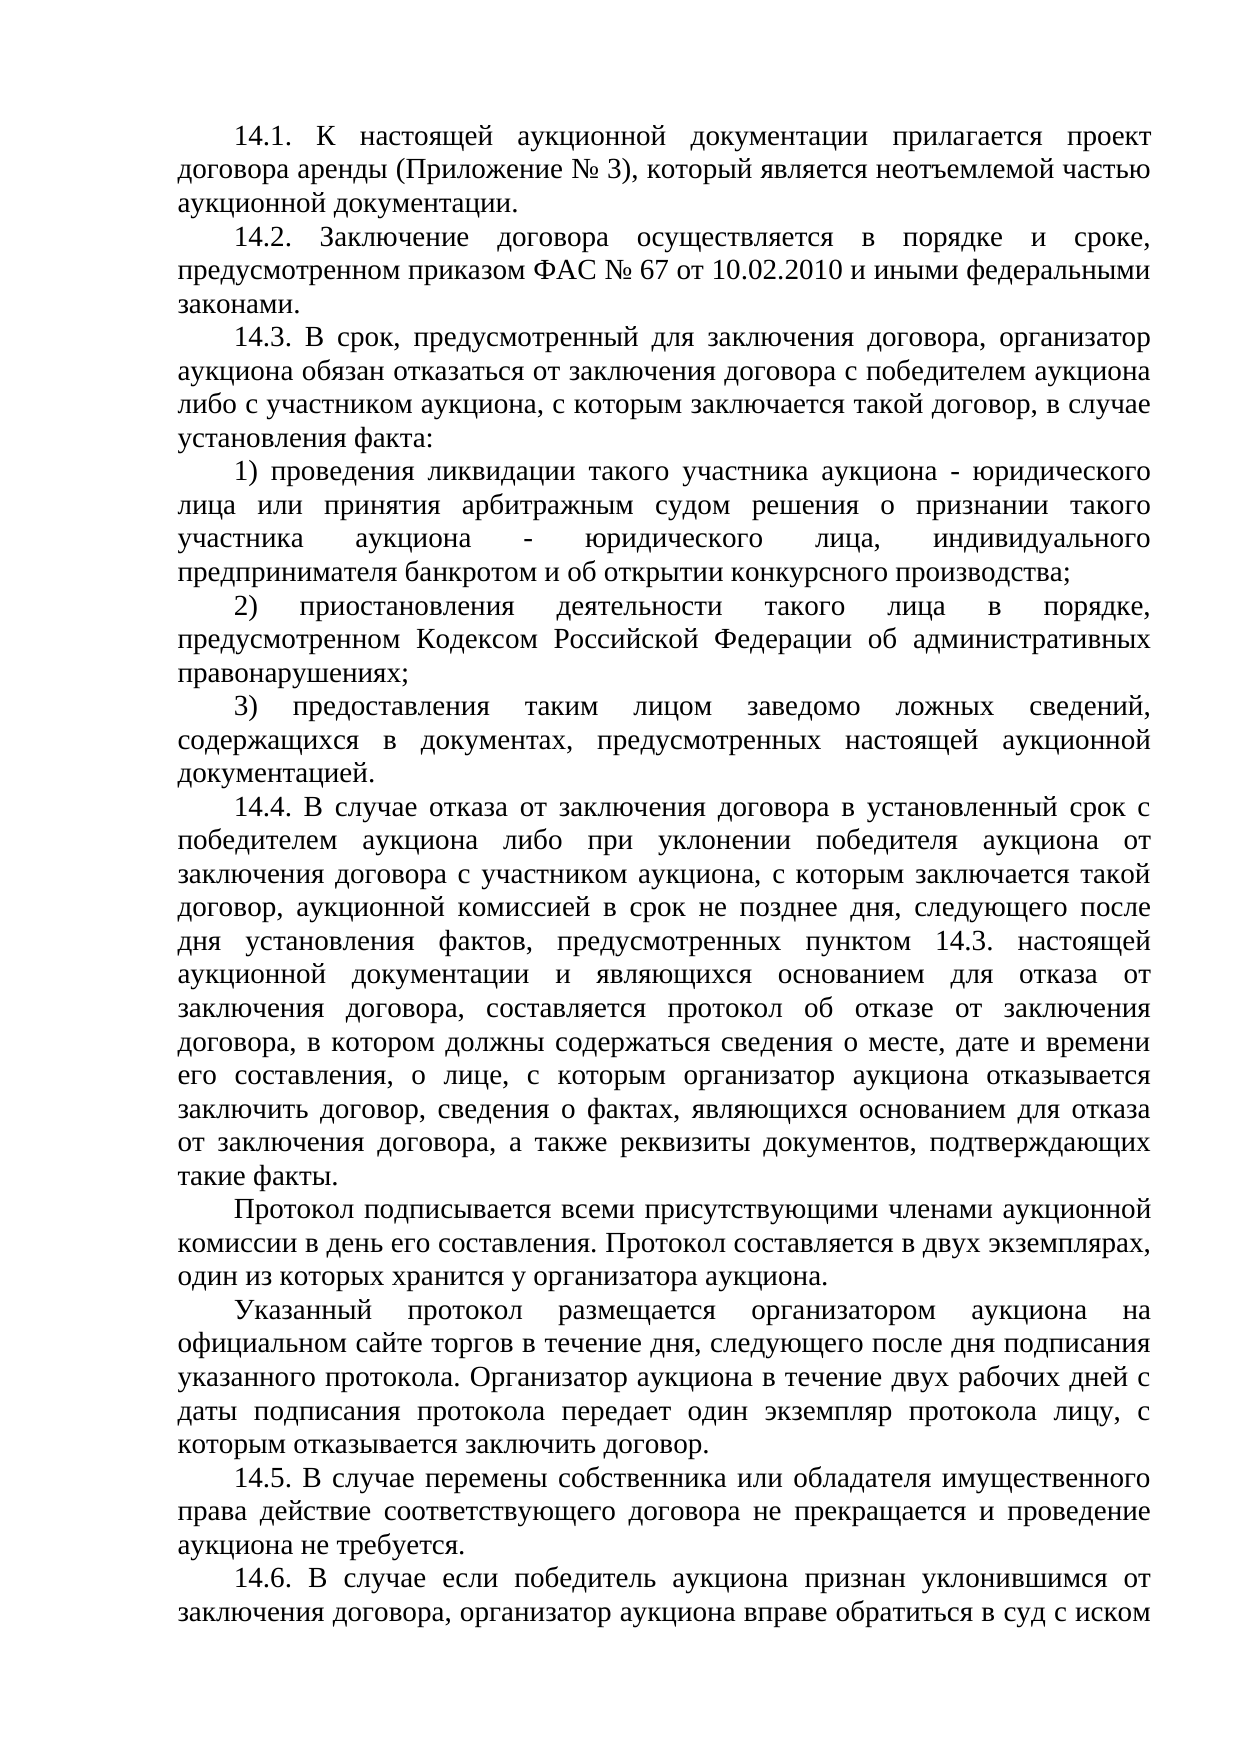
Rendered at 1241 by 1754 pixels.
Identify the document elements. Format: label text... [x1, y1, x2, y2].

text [177, 1560, 1152, 1627]
text 3) предоставления таким лицом заведомо ложных сведений, содержащихся в документах, предусмотренных настоящей аукционной документацией. [177, 688, 1152, 789]
text 14.3. В срок, предусмотренный для заключения договора, организатор аукциона обязан отказаться от заключения договора с победителем аукциона либо с участником аукциона, с которым заключается такой договор, в случае установления факта: [177, 319, 1152, 453]
text Протокол подписывается всеми присутствующими членами аукционной комиссии в день его составления. Протокол составляется в двух экземплярах, один из которых хранится у организатора аукциона. [177, 1191, 1152, 1292]
text 1) проведения ликвидации такого участника аукциона - юридического лица или принятия арбитражным судом решения о признании такого участника аукциона - юридического лица, индивидуального предпринимателя банкротом и об открытии конкурсного производства; [177, 453, 1152, 588]
text 14.4. В случае отказа от заключения договора в установленный срок с победителем аукциона либо при уклонении победителя аукциона от заключения договора с участником аукциона, с которым заключается такой договор, аукционной комиссией в срок не позднее дня, следующего после дня установления фактов, предусмотренных пунктом 14.3. настоящей аукционной документации и являющихся основанием для отказа от заключения договора, составляется протокол об отказе от заключения договора, в котором должны содержаться сведения о месте, дате и времени его составления, о лице, с которым организатор аукциона отказывается заключить договор, сведения о фактах, являющихся основанием для отказа от заключения договора, а также реквизиты документов, подтверждающих такие факты. [177, 789, 1152, 1191]
text 14.2. Заключение договора осуществляется в порядке и сроке, предусмотренном приказом ФАС № 67 от 10.02.2010 и иными федеральными законами. [177, 219, 1152, 319]
text 2) приостановления деятельности такого лица в порядке, предусмотренном Кодексом Российской Федерации об административных правонарушениях; [177, 588, 1152, 688]
text 14.1. К настоящей аукционной документации прилагается проект договора аренды (Приложение № 3), который является неотъемлемой частью аукционной документации. [177, 118, 1152, 219]
text Указанный протокол размещается организатором аукциона на официальном сайте торгов в течение дня, следующего после дня подписания указанного протокола. Организатор аукциона в течение двух рабочих дней с даты подписания протокола передает один экземпляр протокола лицу, с которым отказывается заключить договор. [177, 1292, 1152, 1460]
text 14.5. В случае перемены собственника или обладателя имущественного права действие соответствующего договора не прекращается и проведение аукциона не требуется. [177, 1460, 1152, 1560]
